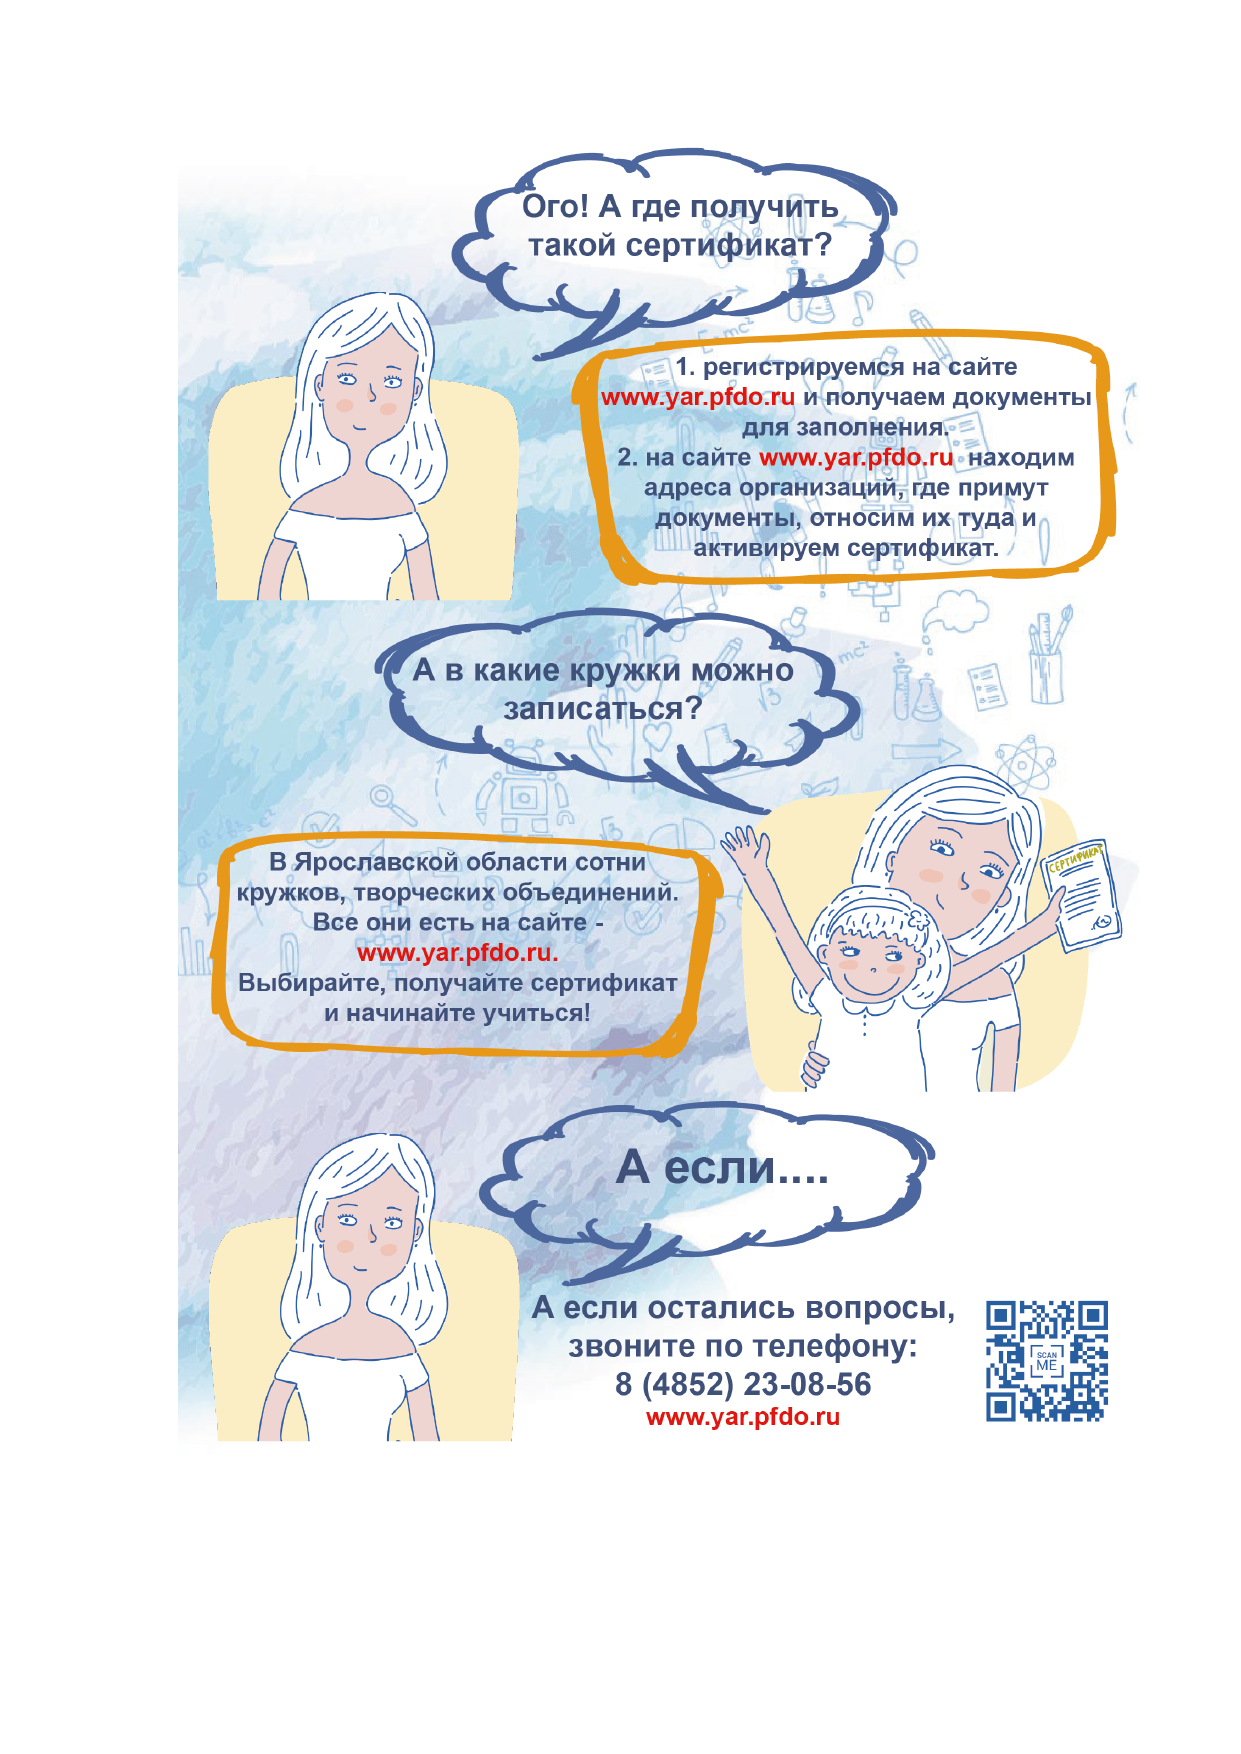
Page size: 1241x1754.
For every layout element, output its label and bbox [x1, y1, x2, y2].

picture [177, 118, 1141, 1479]
